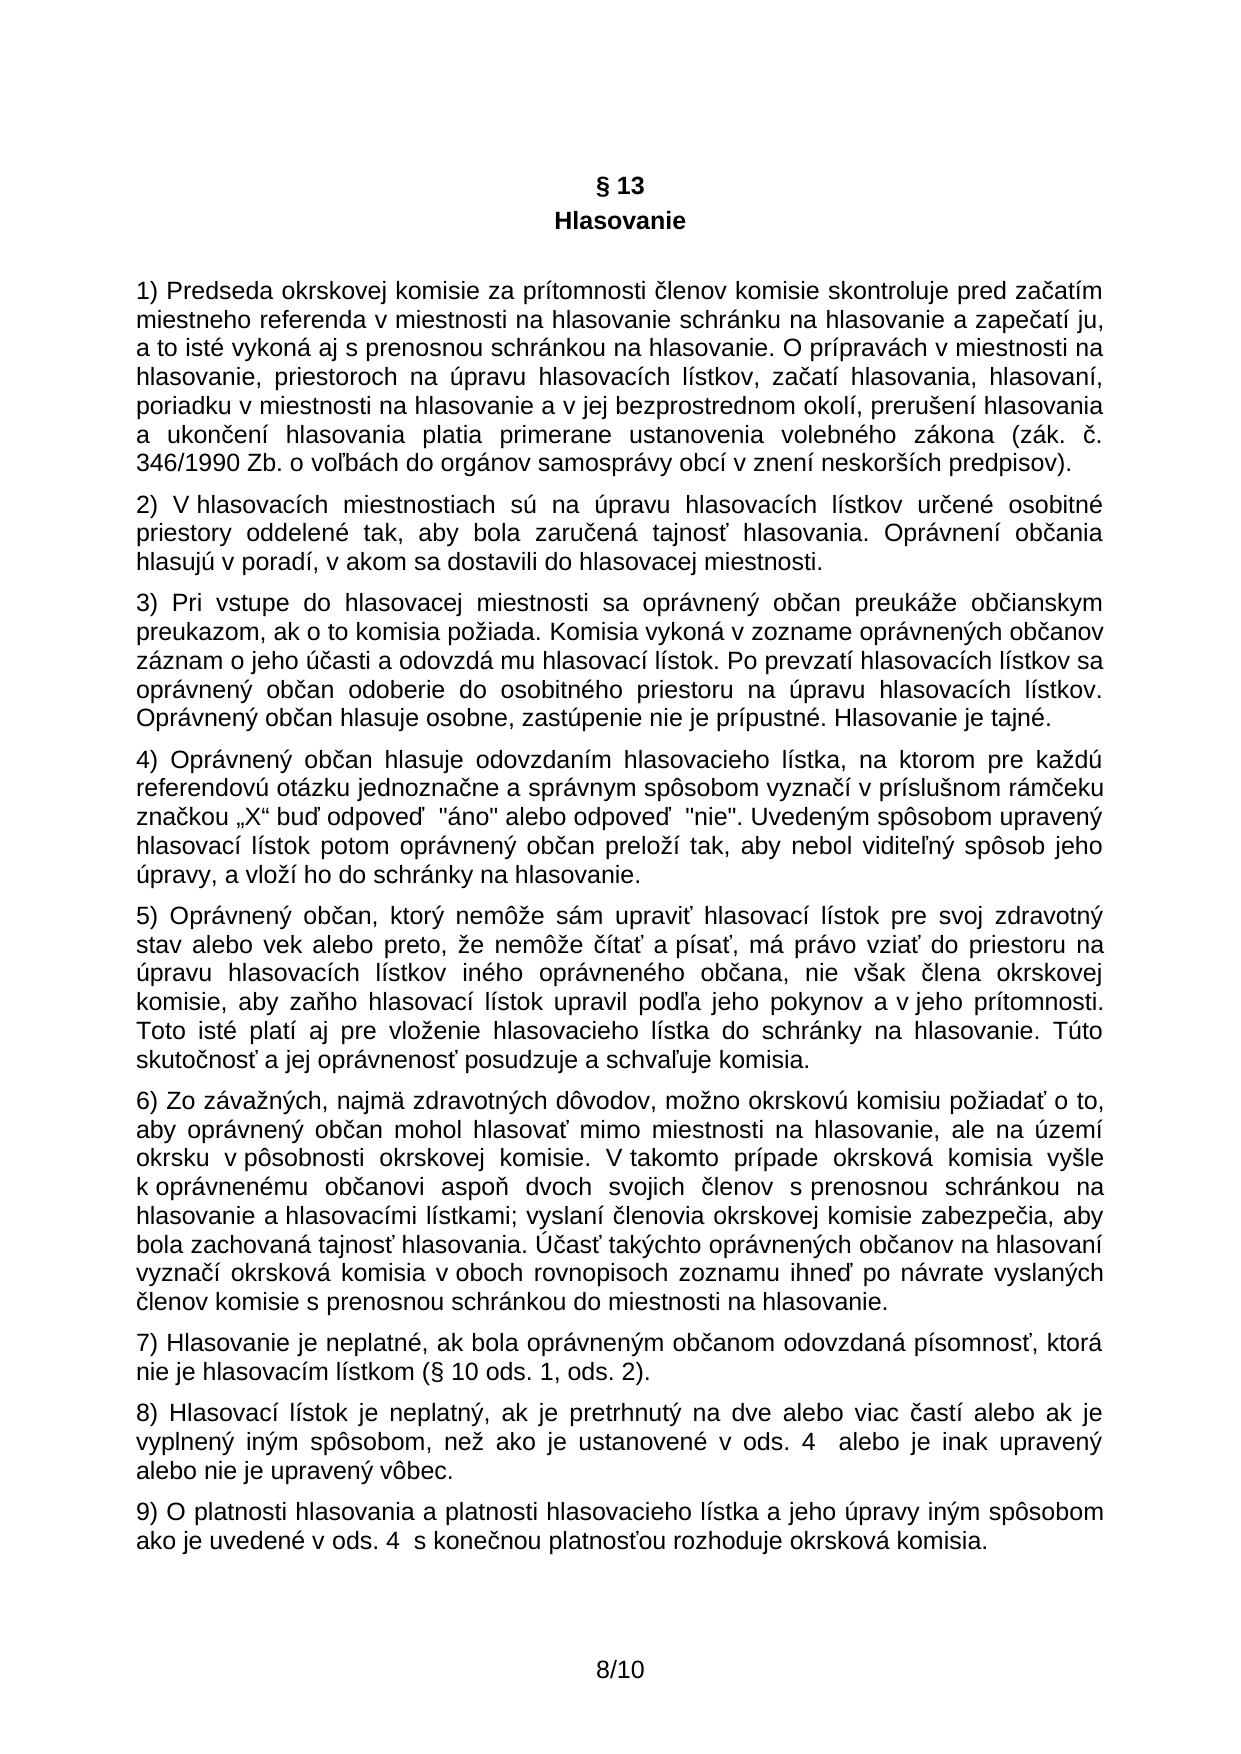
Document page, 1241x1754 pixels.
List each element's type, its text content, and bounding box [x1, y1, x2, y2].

text 7) Hlasovanie je neplatné, ak bola oprávneným občanom odovzdaná písomnosť, ktorá nie je hlasovacím lístkom (§ 10 ods. 1, ods. 2). [136, 1328, 1104, 1386]
text 5) Oprávnený občan, ktorý nemôže sám upraviť hlasovací lístok pre svoj zdravotný stav alebo vek alebo preto, že nemôže čítať a písať, má právo vziať do priestoru na úpravu hlasovacích lístkov iného oprávneného občana, nie však člena okrskovej komisie, aby zaňho hlasovací lístok upravil podľa jeho pokynov a v jeho prítomnosti. Toto isté platí aj pre vloženie hlasovacieho lístka do schránky na hlasovanie. Túto skutočnosť a jej oprávnenosť posudzuje a schvaľuje komisia. [136, 901, 1104, 1073]
text 2) V hlasovacích miestnostiach sú na úpravu hlasovacích lístkov určené osobitné priestory oddelené tak, aby bola zaručená tajnosť hlasovania. Oprávnení občania hlasujú v poradí, v akom sa dostavili do hlasovacej miestnosti. [136, 489, 1104, 576]
text 1) Predseda okrskovej komisie za prítomnosti členov komisie skontroluje pred začatím miestneho referenda v miestnosti na hlasovanie schránku na hlasovanie a zapečatí ju, a to isté vykoná aj s prenosnou schránkou na hlasovanie. O prípravách v miestnosti na hlasovanie, priestoroch na úpravu hlasovacích lístkov, začatí hlasovania, hlasovaní, poriadku v miestnosti na hlasovanie a v jej bezprostrednom okolí, prerušení hlasovania a ukončení hlasovania platia primerane ustanovenia volebného zákona (zák. č. 346/1990 Zb. o voľbách do orgánov samosprávy obcí v znení neskorších predpisov). [136, 276, 1104, 477]
text Hlasovanie [136, 206, 1104, 234]
text 6) Zo závažných, najmä zdravotných dôvodov, možno okrskovú komisiu požiadať o to, aby oprávnený občan mohol hlasovať mimo miestnosti na hlasovanie, ale na území okrsku v pôsobnosti okrskovej komisie. V takomto prípade okrsková komisia vyšle k oprávnenému občanovi aspoň dvoch svojich členov s prenosnou schránkou na hlasovanie a hlasovacími lístkami; vyslaní členovia okrskovej komisie zabezpečia, aby bola zachovaná tajnosť hlasovania. Účasť takýchto oprávnených občanov na hlasovaní vyznačí okrsková komisia v oboch rovnopisoch zoznamu ihneď po návrate vyslaných členov komisie s prenosnou schránkou do miestnosti na hlasovanie. [136, 1086, 1104, 1316]
text § 13 [136, 171, 1104, 199]
text 9) O platnosti hlasovania a platnosti hlasovacieho lístka a jeho úpravy iným spôsobom ako je uvedené v ods. 4 s konečnou platnosťou rozhoduje okrsková komisia. [136, 1497, 1104, 1554]
text 3) Pri vstupe do hlasovacej miestnosti sa oprávnený občan preukáže občianskym preukazom, ak o to komisia požiada. Komisia vykoná v zozname oprávnených občanov záznam o jeho účasti a odovzdá mu hlasovací lístok. Po prevzatí hlasovacích lístkov sa oprávnený občan odoberie do osobitného priestoru na úpravu hlasovacích lístkov. Oprávnený občan hlasuje osobne, zastúpenie nie je prípustné. Hlasovanie je tajné. [136, 588, 1104, 732]
text 8) Hlasovací lístok je neplatný, ak je pretrhnutý na dve alebo viac častí alebo ak je vyplnený iným spôsobom, než ako je ustanovené v ods. 4 alebo je inak upravený alebo nie je upravený vôbec. [136, 1398, 1104, 1484]
text 4) Oprávnený občan hlasuje odovzdaním hlasovacieho lístka, na ktorom pre každú referendovú otázku jednoznačne a správnym spôsobom vyznačí v príslušnom rámčeku značkou „X“ buď odpoveď "áno" alebo odpoveď "nie". Uvedeným spôsobom upravený hlasovací lístok potom oprávnený občan preloží tak, aby nebol viditeľný spôsob jeho úpravy, a vloží ho do schránky na hlasovanie. [136, 744, 1104, 888]
